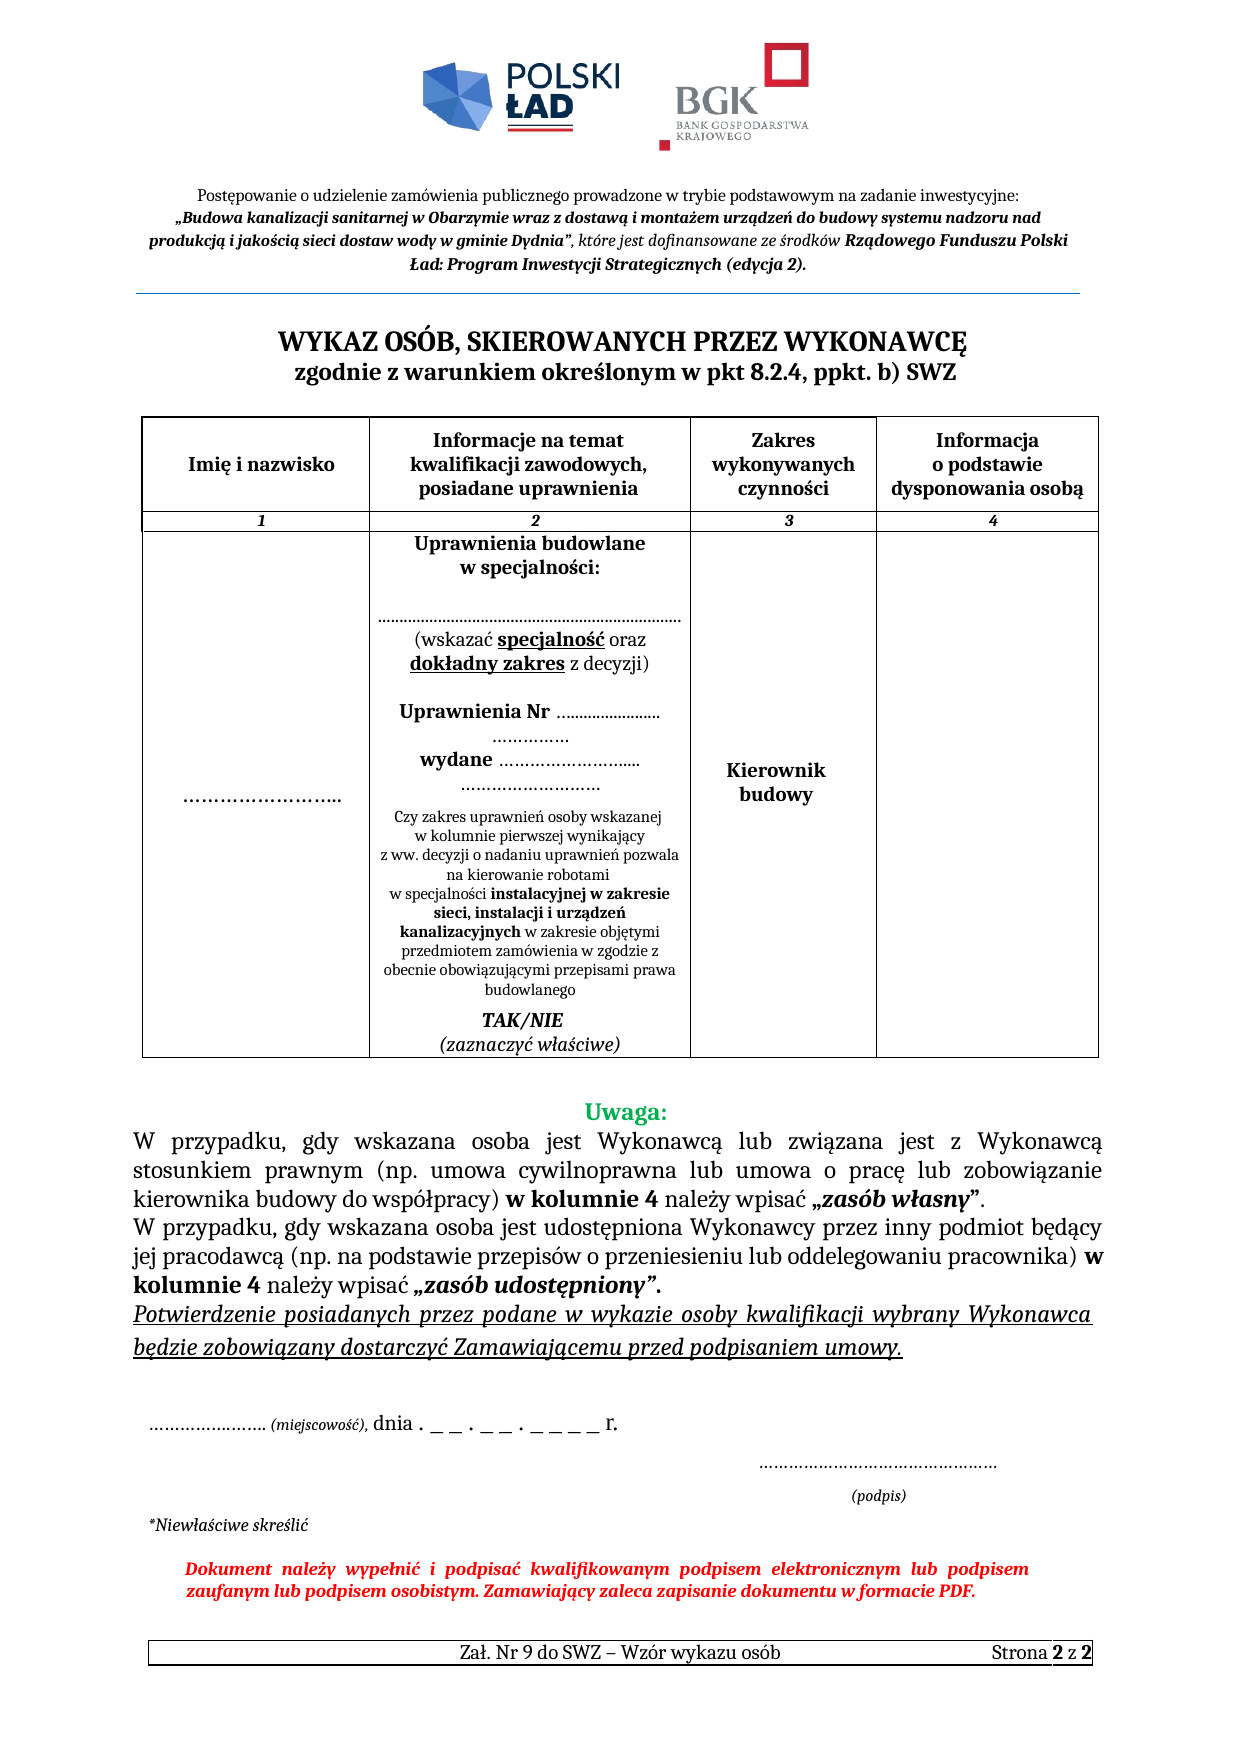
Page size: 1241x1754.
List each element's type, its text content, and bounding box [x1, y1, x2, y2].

table_cell 3 [691, 512, 876, 531]
text Dokument należy wypełnić i podpisać kwalifikowanym podpisem elektronicznym lub podpisem zaufanym lub podpisem osobistym. Zamawiający zaleca zapisanie dokumentu w formacie PDF. [185, 1558, 1030, 1602]
text (podpis) [148, 1486, 1092, 1505]
table_cell [877, 532, 1098, 1057]
text ………………………………………… [148, 1450, 1092, 1474]
table_cell 4 [877, 512, 1098, 531]
table_header Zakres wykonywanych czynności [691, 418, 876, 511]
text *Niewłaściwe skreślić [148, 1515, 1092, 1536]
table_cell 1 [143, 512, 369, 531]
text …………….……. (miejscowość), dnia . _ _ . _ _ . _ _ _ _ r. [148, 1407, 1092, 1436]
table_cell 2 [370, 512, 690, 531]
text Potwierdzenie posiadanych przez podane w wykazie osoby kwalifikacji wybrany Wykonawca będzie zobowiązany dostarczyć Zamawiającemu przed podpisaniem umowy. [133, 1299, 1092, 1324]
text W przypadku, gdy wskazana osoba jest Wykonawcą lub związana jest z Wykonawcą stosunkiem prawnym (np. umowa cywilnoprawna lub umowa o pracę lub zobowiązanie kierownika budowy do współpracy) w kolumnie 4 należy wpisać „zasób własny”. [133, 1127, 1104, 1213]
text W przypadku, gdy wskazana osoba jest udostępniona Wykonawcy przez inny podmiot będący jej pracodawcą (np. na podstawie przepisów o przeniesieniu lub oddelegowaniu pracownika) w kolumnie 4 należy wpisać „zasób udostępniony”. [133, 1213, 1104, 1299]
text WYKAZ OSÓB, SKIEROWANYCH PRZEZ WYKONAWCĘ zgodnie z warunkiem określonym w pkt 8.2.4, ppkt. b) SWZ [148, 325, 1104, 387]
table_header Imię i nazwisko [143, 418, 369, 511]
table_cell Kierownik budowy [691, 532, 876, 1057]
table_cell …………………….. [143, 532, 369, 1057]
table_cell Uprawnienia budowlane w specjalności: ....................................................................... (wskazać specjalność oraz dokładny zakres z decyzji) Uprawnienia Nr ….....................…………… wydane ……………………....……………………… Czy zakres uprawnień osoby wskazanej w kolumnie pierwszej wynikający z ww. decyzji o nadaniu uprawnień pozwala na kierowanie robotami w specjalności instalacyjnej w zakresie sieci, instalacji i urządzeń kanalizacyjnych w zakresie objętymi przedmiotem zamówienia w zgodzie z obecnie obowiązującymi przepisami prawa budowlanego TAK/NIE (zaznaczyć właściwe) [370, 532, 690, 1057]
table_header Informacja o podstawie dysponowania osobą [877, 417, 1098, 511]
table_header Informacje na temat kwalifikacji zawodowych, posiadane uprawnienia [370, 418, 690, 511]
text Potwierdzenie posiadanych przez podane w wykazie osoby kwalifikacji wybrany Wykonawca będzie zobowiązany dostarczyć Zamawiającemu przed podpisaniem umowy. [133, 1325, 1092, 1361]
text Uwaga: [148, 1098, 1104, 1127]
picture [411, 30, 829, 161]
